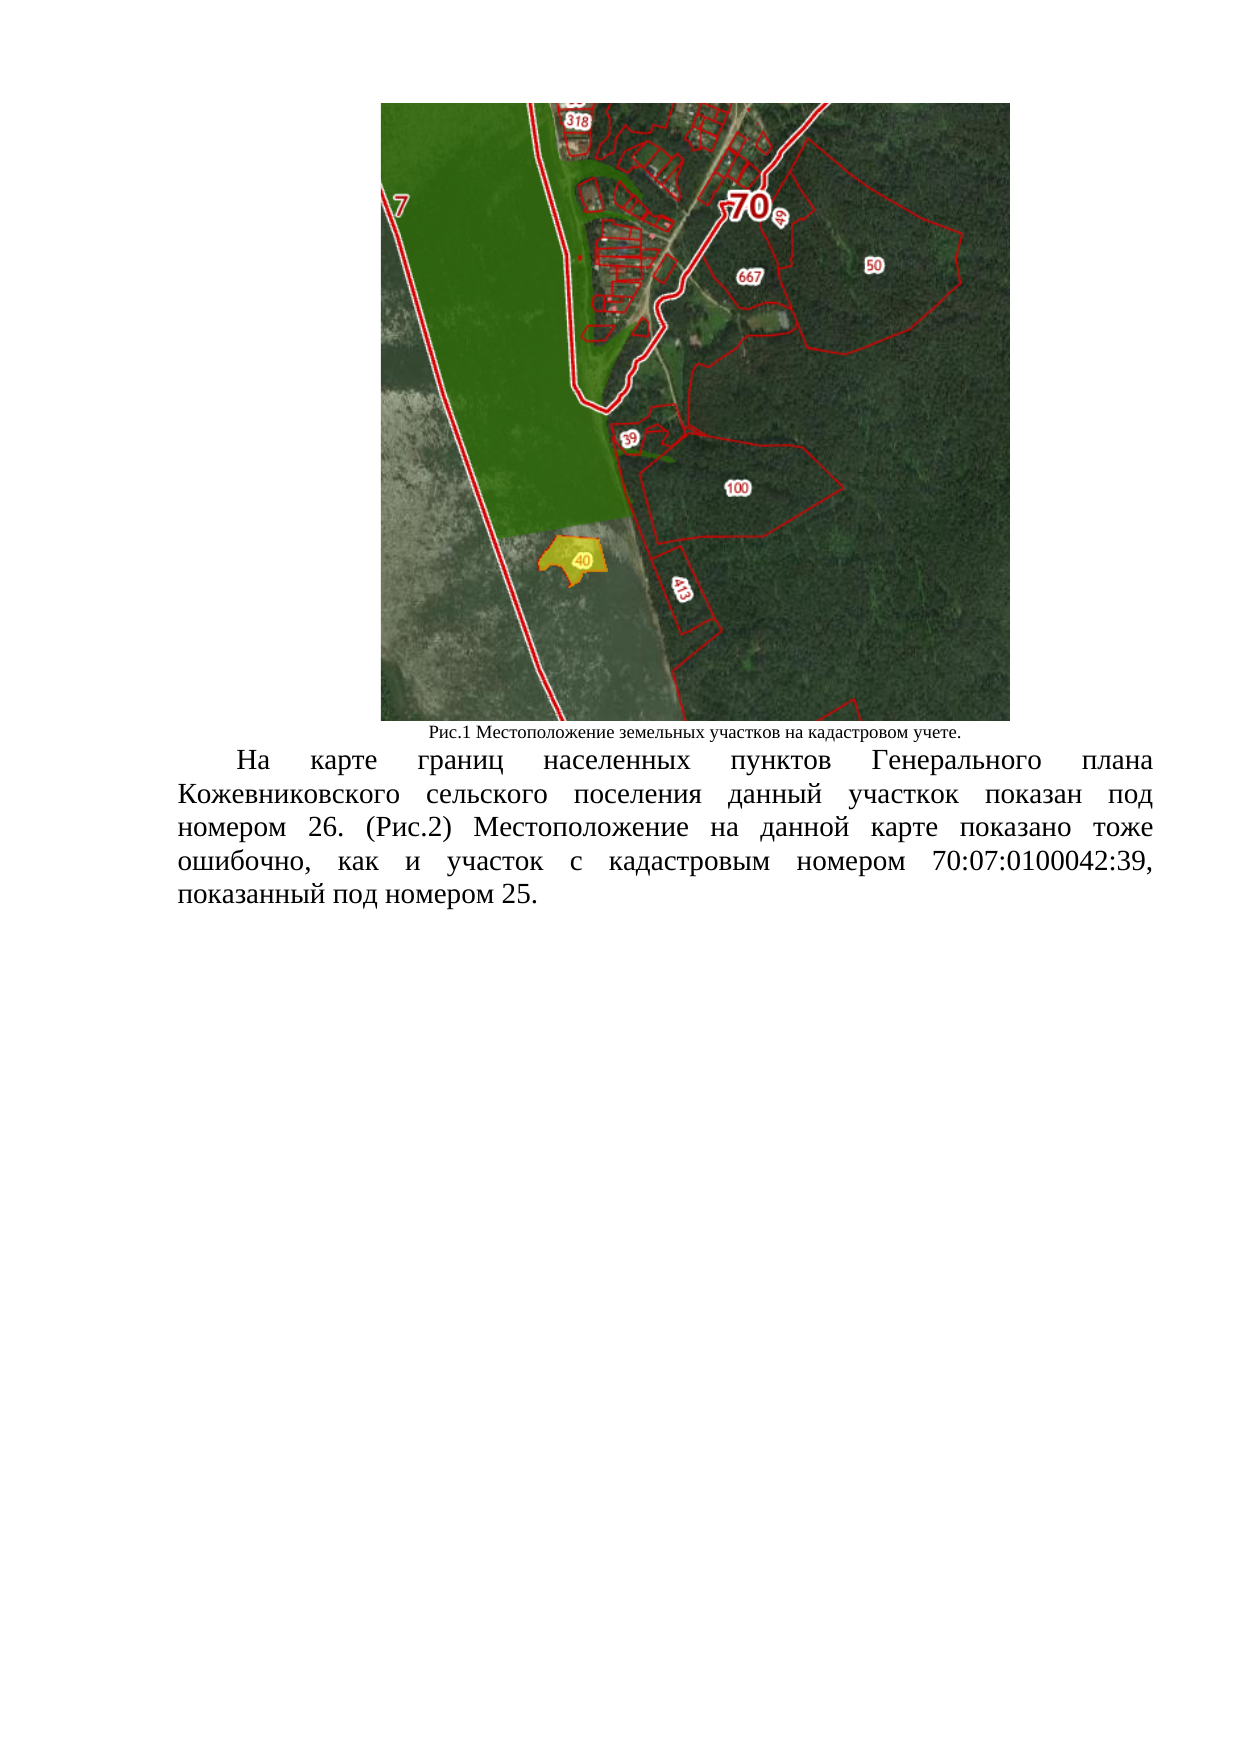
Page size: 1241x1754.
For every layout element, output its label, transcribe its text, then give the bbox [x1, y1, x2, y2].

text На карте границ населенных пунктов Генерального плана Кожевниковского сельского поселения данный участкок показан под номером 26. (Рис.2) Местоположение на данной карте показано тоже ошибочно, как и участок с кадастровым номером 70:07:0100042:39, показанный под номером 25. [177, 742, 1154, 910]
text Рис.1 Местоположение земельных участков на кадастровом учете. [177, 721, 1154, 742]
picture [380, 103, 1010, 721]
